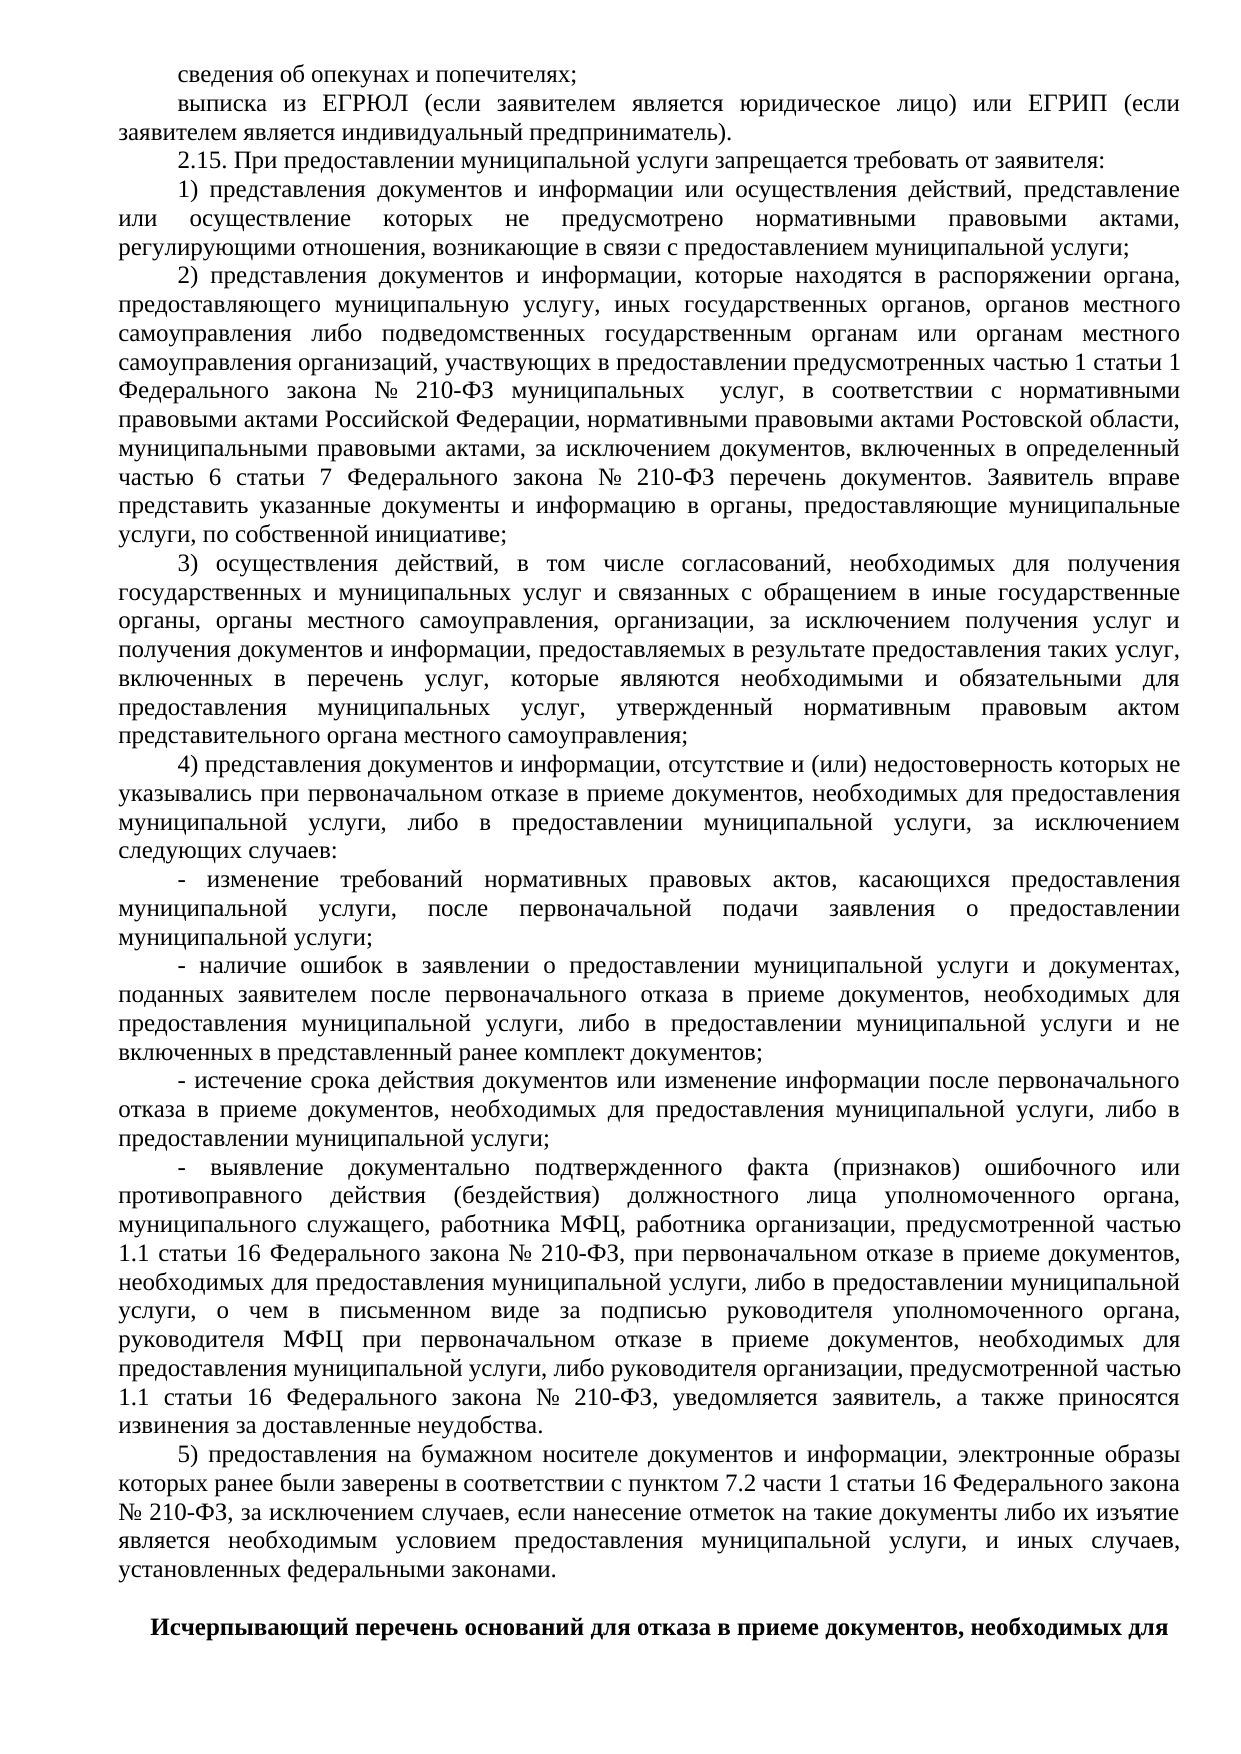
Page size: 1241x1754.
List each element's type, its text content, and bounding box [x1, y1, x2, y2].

text - изменение требований нормативных правовых актов, касающихся предоставления муниципальной услуги, после первоначальной подачи заявления о предоставлении муниципальной услуги; [118, 864, 1181, 950]
text 2) представления документов и информации, которые находятся в распоряжении органа, предоставляющего муниципальную услугу, иных государственных органов, органов местного самоуправления либо подведомственных государственным органам или органам местного самоуправления организаций, участвующих в предоставлении предусмотренных частью 1 статьи 1 Федерального закона № 210-ФЗ муниципальных услуг, в соответствии с нормативными правовыми актами Российской Федерации, нормативными правовыми актами Ростовской области, муниципальными правовыми актами, за исключением документов, включенных в определенный частью 6 статьи 7 Федерального закона № 210-ФЗ перечень документов. Заявитель вправе представить указанные документы и информацию в органы, предоставляющие муниципальные услуги, по собственной инициативе; [118, 260, 1181, 548]
text 2.15. При предоставлении муниципальной услуги запрещается требовать от заявителя: [118, 145, 1181, 174]
text - истечение срока действия документов или изменение информации после первоначального отказа в приеме документов, необходимых для предоставления муниципальной услуги, либо в предоставлении муниципальной услуги; [118, 1065, 1181, 1152]
text 5) предоставления на бумажном носителе документов и информации, электронные образы которых ранее были заверены в соответствии с пунктом 7.2 части 1 статьи 16 Федерального закона № 210-ФЗ, за исключением случаев, если нанесение отметок на такие документы либо их изъятие является необходимым условием предоставления муниципальной услуги, и иных случаев, установленных федеральными законами. [118, 1439, 1181, 1583]
text 3) осуществления действий, в том числе согласований, необходимых для получения государственных и муниципальных услуг и связанных с обращением в иные государственные органы, органы местного самоуправления, организации, за исключением получения услуг и получения документов и информации, предоставляемых в результате предоставления таких услуг, включенных в перечень услуг, которые являются необходимыми и обязательными для предоставления муниципальных услуг, утвержденный нормативным правовым актом представительного органа местного самоуправления; [118, 548, 1181, 749]
text 1) представления документов и информации или осуществления действий, представление или осуществление которых не предусмотрено нормативными правовыми актами, регулирующими отношения, возникающие в связи с предоставлением муниципальной услуги; [118, 174, 1181, 260]
text - наличие ошибок в заявлении о предоставлении муниципальной услуги и документах, поданных заявителем после первоначального отказа в приеме документов, необходимых для предоставления муниципальной услуги, либо в предоставлении муниципальной услуги и не включенных в представленный ранее комплект документов; [118, 950, 1181, 1065]
text сведения об опекунах и попечителях; [118, 59, 1181, 88]
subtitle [138, 1612, 1181, 1640]
text 4) представления документов и информации, отсутствие и (или) недостоверность которых не указывались при первоначальном отказе в приеме документов, необходимых для предоставления муниципальной услуги, либо в предоставлении муниципальной услуги, за исключением следующих случаев: [118, 749, 1181, 864]
text - выявление документально подтвержденного факта (признаков) ошибочного или противоправного действия (бездействия) должностного лица уполномоченного органа, муниципального служащего, работника МФЦ, работника организации, предусмотренной частью 1.1 статьи 16 Федерального закона № 210-ФЗ, при первоначальном отказе в приеме документов, необходимых для предоставления муниципальной услуги, либо в предоставлении муниципальной услуги, о чем в письменном виде за подписью руководителя уполномоченного органа, руководителя МФЦ при первоначальном отказе в приеме документов, необходимых для предоставления муниципальной услуги, либо руководителя организации, предусмотренной частью 1.1 статьи 16 Федерального закона № 210-ФЗ, уведомляется заявитель, а также приносятся извинения за доставленные неудобства. [118, 1152, 1181, 1439]
text выписка из ЕГРЮЛ (если заявителем является юридическое лицо) или ЕГРИП (если заявителем является индивидуальный предприниматель). [118, 88, 1181, 145]
